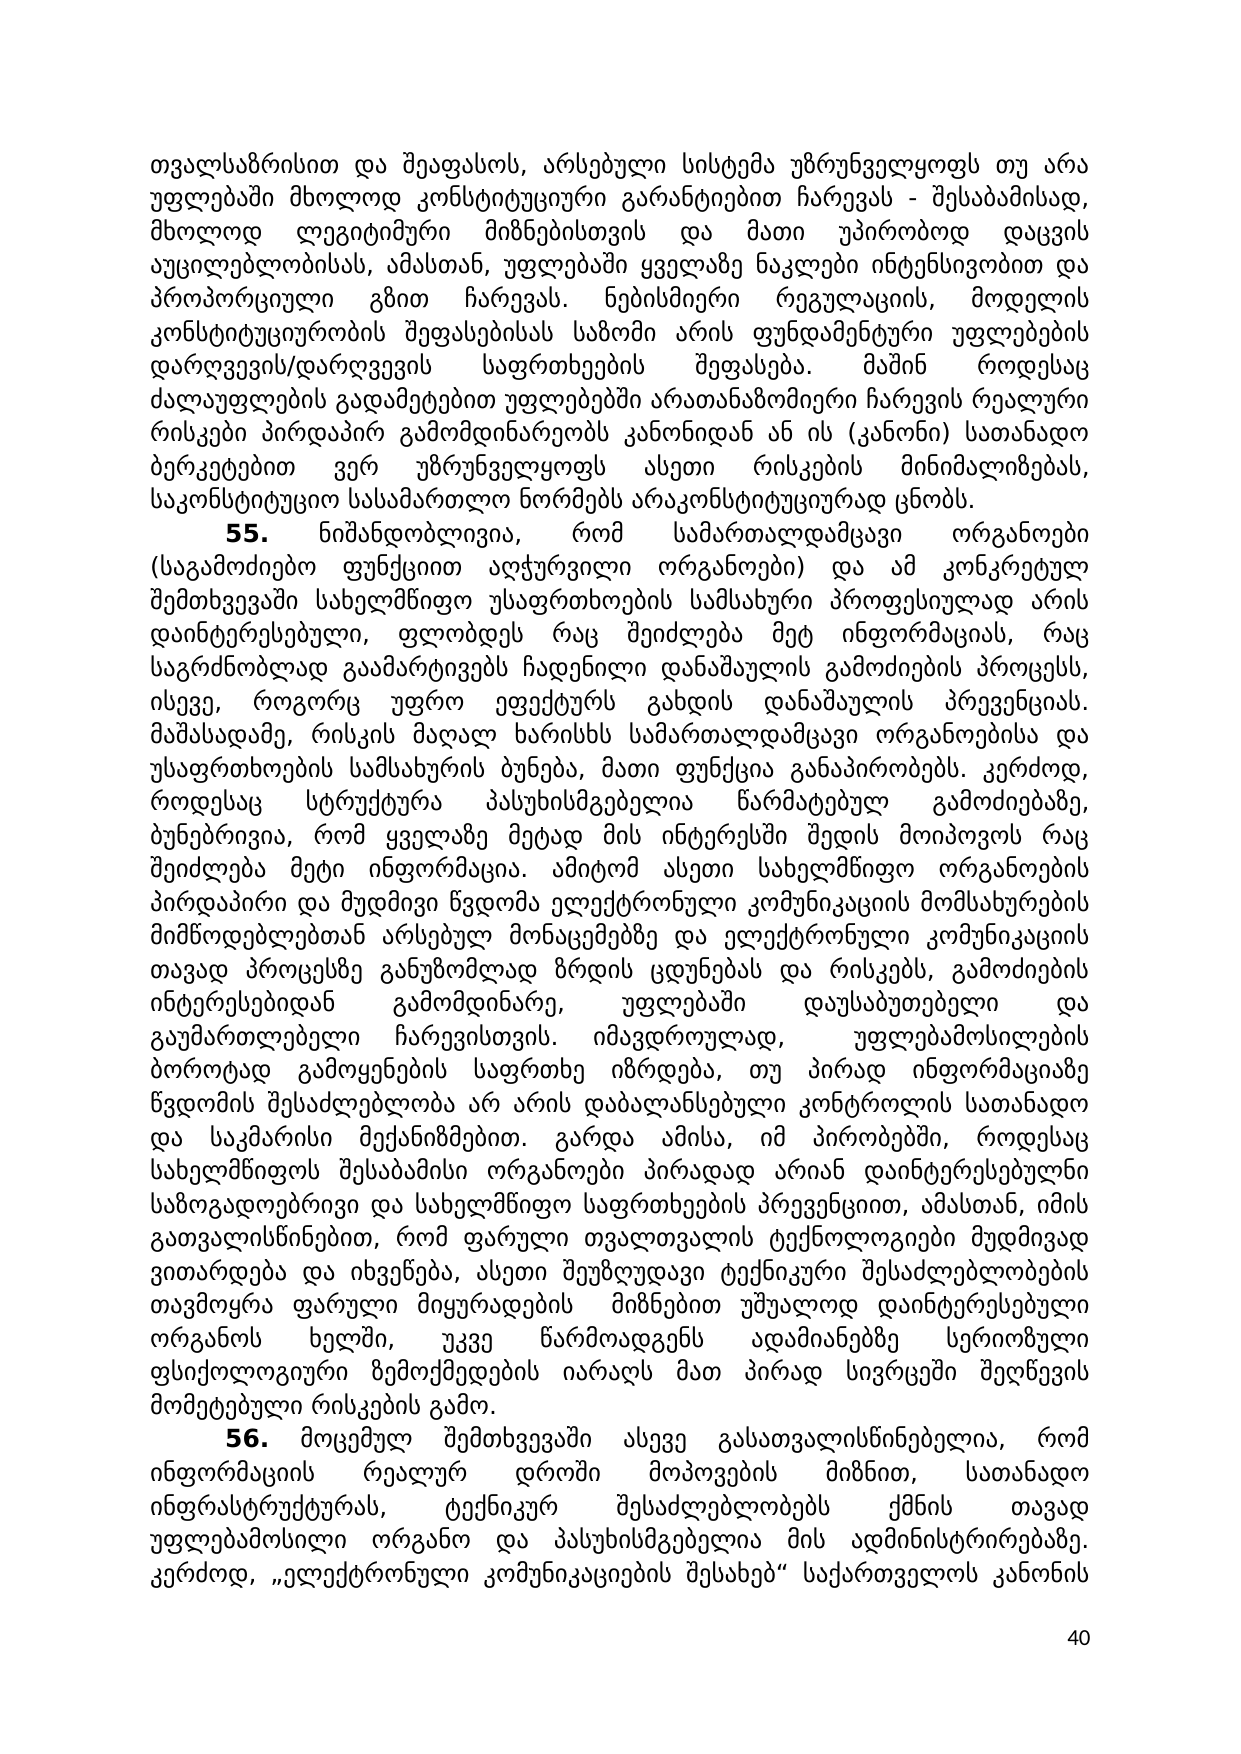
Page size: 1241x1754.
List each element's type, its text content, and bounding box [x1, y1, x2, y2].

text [150, 150, 1090, 514]
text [150, 1424, 1090, 1588]
text 55. ნიშანდობლივია, რომ სამართალდამცავი ორგანოები (საგამოძიებო ფუნქციით აღჭურვილი ორგანოები) და ამ კონკრეტულ შემთხვევაში სახელმწიფო უსაფრთხოების სამსახური პროფესიულად არის დაინტერესებული, ფლობდეს რაც შეიძლება მეტ ინფორმაციას, რაც საგრძნობლად გაამარტივებს ჩადენილი დანაშაულის გამოძიების პროცესს, ისევე, როგორც უფრო ეფექტურს გახდის დანაშაულის პრევენციას. მაშასადამე, რისკის მაღალ ხარისხს სამართალდამცავი ორგანოებისა და უსაფრთხოების სამსახურის ბუნება, მათი ფუნქცია განაპირობებს. კერძოდ, როდესაც სტრუქტურა პასუხისმგებელია წარმატებულ გამოძიებაზე, ბუნებრივია, რომ ყველაზე მეტად მის ინტერესში შედის მოიპოვოს რაც შეიძლება მეტი ინფორმაცია. ამიტომ ასეთი სახელმწიფო ორგანოების პირდაპირი და მუდმივი წვდომა ელექტრონული კომუნიკაციის მომსახურების მიმწოდებლებთან არსებულ მონაცემებზე და ელექტრონული კომუნიკაციის თავად პროცესზე განუზომლად ზრდის ცდუნებას და რისკებს, გამოძიების ინტერესებიდან გამომდინარე, უფლებაში დაუსაბუთებელი და გაუმართლებელი ჩარევისთვის. იმავდროულად, უფლებამოსილების ბოროტად გამოყენების საფრთხე იზრდება, თუ პირად ინფორმაციაზე წვდომის შესაძლებლობა არ არის დაბალანსებული კონტროლის სათანადო და საკმარისი მექანიზმებით. გარდა ამისა, იმ პირობებში, როდესაც სახელმწიფოს შესაბამისი ორგანოები პირადად არიან დაინტერესებულნი საზოგადოებრივი და სახელმწიფო საფრთხეების პრევენციით, ამასთან, იმის გათვალისწინებით, რომ ფარული თვალთვალის ტექნოლოგიები მუდმივად ვითარდება და იხვეწება, ასეთი შეუზღუდავი ტექნიკური შესაძლებლობების თავმოყრა ფარული მიყურადების მიზნებით უშუალოდ დაინტერესებული ორგანოს ხელში, უკვე წარმოადგენს ადამიანებზე სერიოზული ფსიქოლოგიური ზემოქმედების იარაღს მათ პირად სივრცეში შეღწევის მომეტებული რისკების გამო. [150, 519, 1090, 1420]
